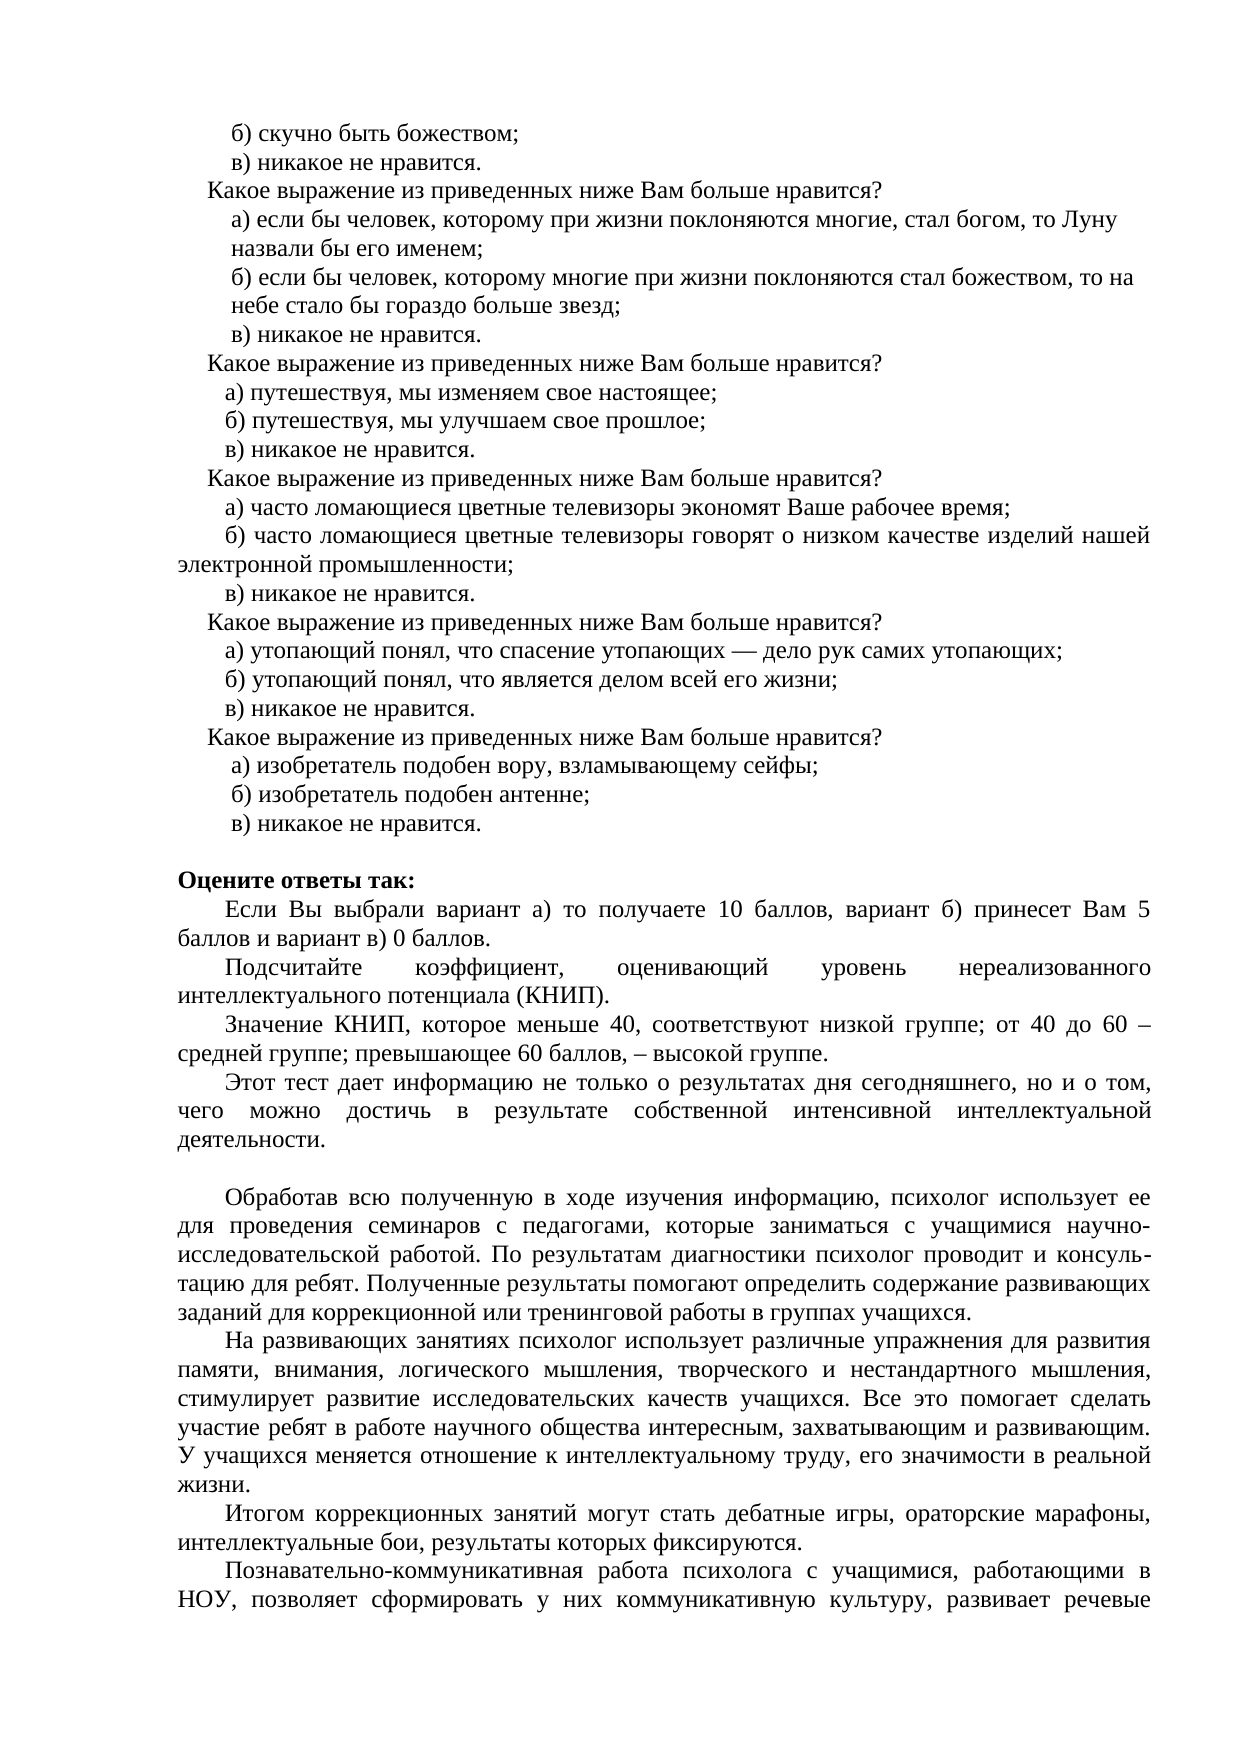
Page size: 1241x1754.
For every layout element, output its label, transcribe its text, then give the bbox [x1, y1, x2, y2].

text Значение КНИП, которое меньше 40, соответствуют низкой группе; от 40 до 60 – средней группе; превышающее 60 баллов, – высокой группе. [177, 1009, 1152, 1067]
text в) никакое не нравится. [177, 147, 1152, 176]
text Этот тест дает информацию не только о результатах дня сегодняшнего, но и о том, чего можно достичь в результате собственной интенсивной интеллектуальной деятельности. [177, 1067, 1152, 1153]
text Если Вы выбрали вариант а) то получаете 10 баллов, вариант б) принесет Вам 5 баллов и вариант в) 0 баллов. [177, 894, 1152, 952]
text Оцените ответы так: [177, 866, 1152, 894]
text а) если бы человек, которому при жизни поклоняются многие, стал богом, то Луну [177, 204, 1152, 233]
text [177, 1556, 1152, 1613]
text а) часто ломающиеся цветные телевизоры экономят Ваше рабочее время; [177, 492, 1152, 521]
text в) никакое не нравится. [177, 578, 1152, 607]
text Итогом коррекционных занятий могут стать дебатные игры, ораторские марафоны, интеллектуальные бои, результаты которых фиксируются. [177, 1498, 1152, 1556]
text а) путешествуя, мы изменяем свое настоящее; [177, 377, 1152, 406]
text Подсчитайте коэффициент, оценивающий уровень нереализованного интеллектуального потенциала (КНИП). [177, 952, 1152, 1009]
text Какое выражение из приведенных ниже Вам больше нравится? [207, 348, 1152, 377]
text в) никакое не нравится. [177, 808, 1152, 837]
text б) часто ломающиеся цветные телевизоры говорят о низком качестве изделий нашей электронной промышленности; [177, 521, 1152, 578]
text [207, 176, 1152, 204]
text в) никакое не нравится. [177, 319, 1152, 348]
text Обработав всю полученную в ходе изучения информацию, психолог использует ее для проведения семинаров с педагогами, которые заниматься с учащимися научно-исследовательской работой. По результатам диагностики психолог проводит и консультацию для ребят. Полученные результаты помогают определить содержание развивающих заданий для коррекционной или тренинговой работы в группах учащихся. [177, 1182, 1152, 1326]
text Какое выражение из приведенных ниже Вам больше нравится? [207, 722, 1152, 751]
text небе стало бы гораздо больше звезд; [177, 291, 1152, 319]
text Какое выражение из приведенных ниже Вам больше нравится? [207, 607, 1152, 636]
text б) путешествуя, мы улучшаем свое прошлое; [177, 406, 1152, 434]
text б) изобретатель подобен антенне; [177, 779, 1152, 808]
text а) утопающий понял, что спасение утопающих — дело рук самих утопающих; [177, 636, 1152, 664]
text в) никакое не нравится. [177, 693, 1152, 722]
text б) утопающий понял, что является делом всей его жизни; [177, 664, 1152, 693]
text в) никакое не нравится. [177, 434, 1152, 463]
text а) изобретатель подобен вору, взламывающему сейфы; [177, 751, 1152, 779]
text Какое выражение из приведенных ниже Вам больше нравится? [207, 463, 1152, 492]
text б) если бы человек, которому многие при жизни поклоняются стал божеством, то на [177, 262, 1152, 291]
text назвали бы его именем; [177, 233, 1152, 262]
text б) скучно быть божеством; [177, 118, 1152, 147]
text На развивающих занятиях психолог использует различные упражнения для развития памяти, внимания, логического мышления, творческого и нестандартного мышления, стимулирует развитие исследовательских качеств учащихся. Все это помогает сделать участие ребят в работе научного общества интересным, захватывающим и развивающим. У учащихся меняется отношение к интеллектуальному труду, его значимости в реальной жизни. [177, 1326, 1152, 1498]
